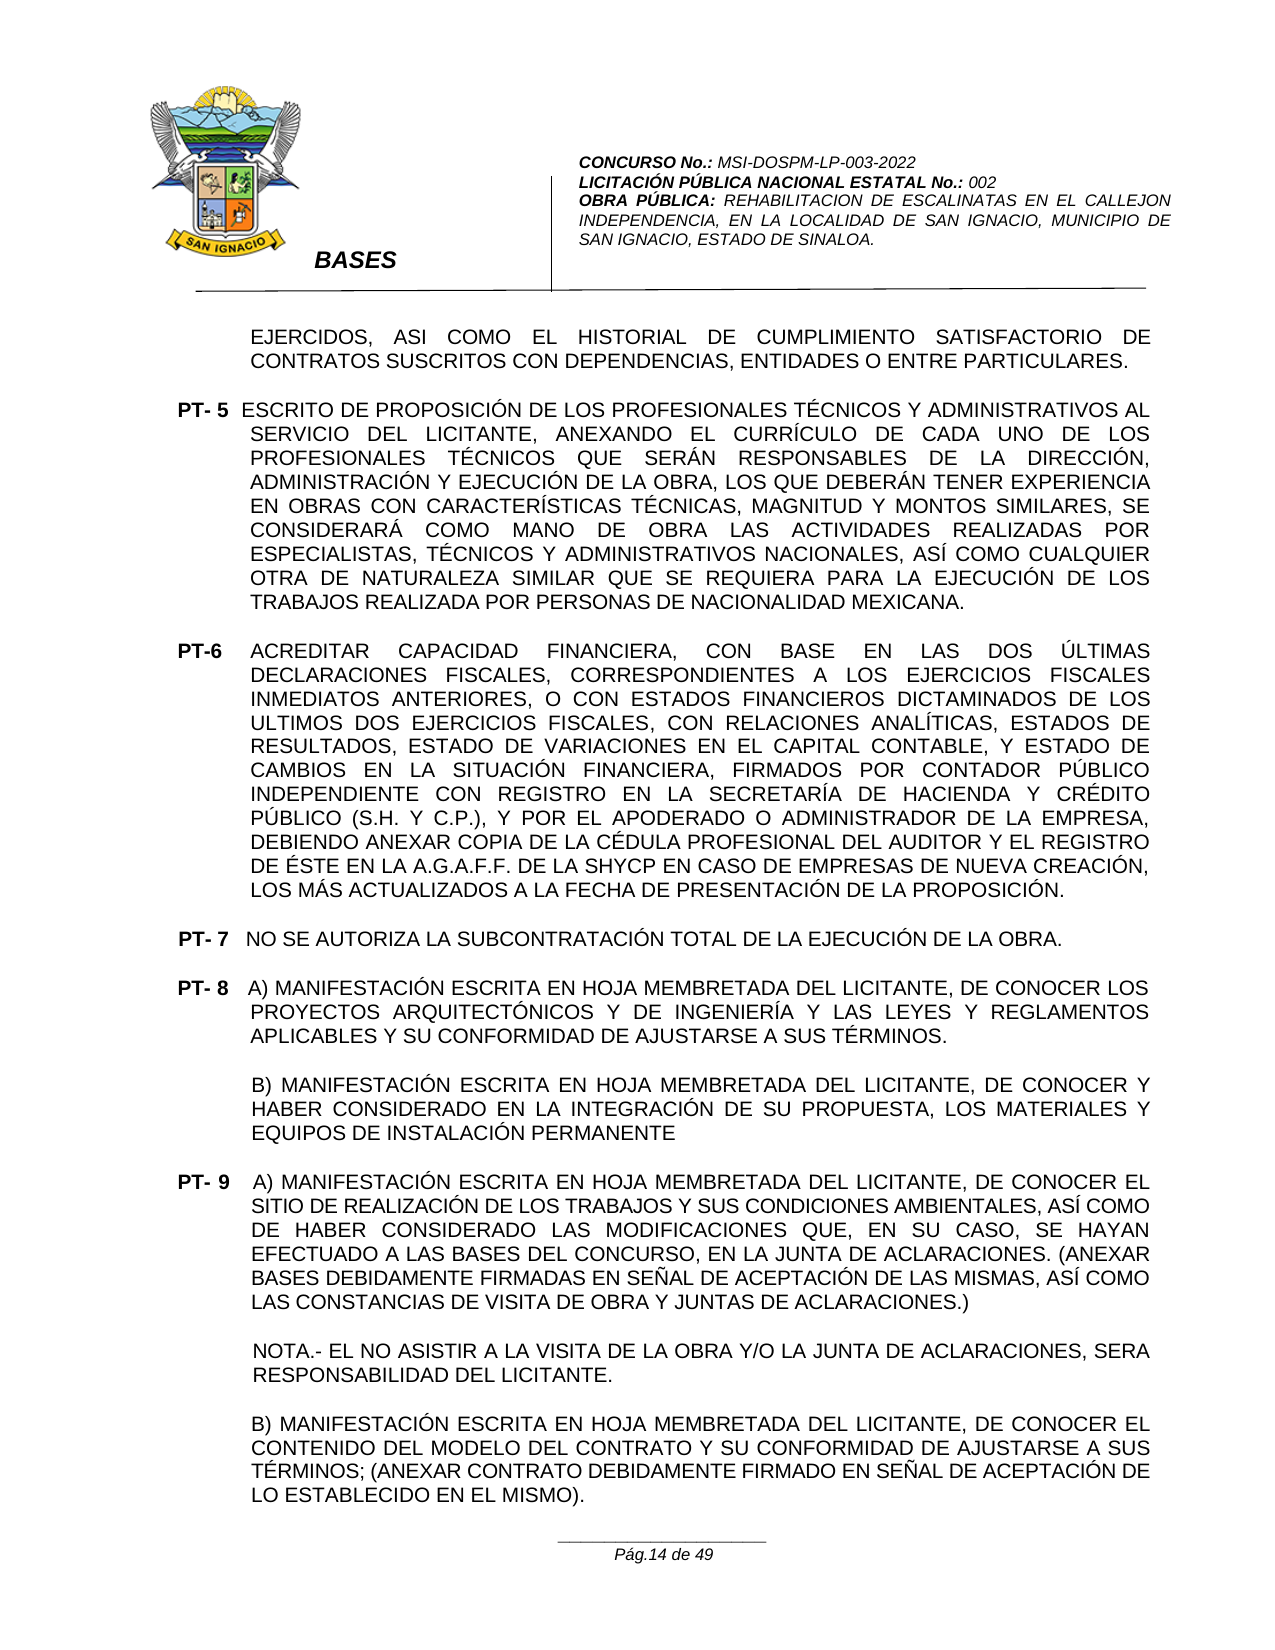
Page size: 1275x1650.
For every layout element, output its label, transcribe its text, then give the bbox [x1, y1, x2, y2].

text PT- 5 ESCRITO DE PROPOSICIÓN DE LOS PROFESIONALES TÉCNICOS Y ADMINISTRATIVOS AL SERVICIO DEL LICITANTE, ANEXANDO EL CURRÍCULO DE CADA UNO DE LOS PROFESIONALES TÉCNICOS QUE SERÁN RESPONSABLES DE LA DIRECCIÓN, ADMINISTRACIÓN Y EJECUCIÓN DE LA OBRA, LOS QUE DEBERÁN TENER EXPERIENCIA EN OBRAS CON CARACTERÍSTICAS TÉCNICAS, MAGNITUD Y MONTOS SIMILARES, SE CONSIDERARÁ COMO MANO DE OBRA LAS ACTIVIDADES REALIZADAS POR ESPECIALISTAS, TÉCNICOS Y ADMINISTRATIVOS NACIONALES, ASÍ COMO CUALQUIER OTRA DE NATURALEZA SIMILAR QUE SE REQUIERA PARA LA EJECUCIÓN DE LOS TRABAJOS REALIZADA POR PERSONAS DE NACIONALIDAD MEXICANA. [177, 398, 1151, 613]
text PT- 8 A) MANIFESTACIÓN ESCRITA EN HOJA MEMBRETADA DEL LICITANTE, DE CONOCER LOS PROYECTOS ARQUITECTÓNICOS Y DE INGENIERÍA Y LAS LEYES Y REGLAMENTOS APLICABLES Y SU CONFORMIDAD DE AJUSTARSE A SUS TÉRMINOS. [177, 976, 1150, 1048]
text PT- 9 A) MANIFESTACIÓN ESCRITA EN HOJA MEMBRETADA DEL LICITANTE, DE CONOCER EL SITIO DE REALIZACIÓN DE LOS TRABAJOS Y SUS CONDICIONES AMBIENTALES, ASÍ COMO DE HABER CONSIDERADO LAS MODIFICACIONES QUE, EN SU CASO, SE HAYAN EFECTUADO A LAS BASES DEL CONCURSO, EN LA JUNTA DE ACLARACIONES. (ANEXAR BASES DEBIDAMENTE FIRMADAS EN SEÑAL DE ACEPTACIÓN DE LAS MISMAS, ASÍ COMO LAS CONSTANCIAS DE VISITA DE OBRA Y JUNTAS DE ACLARACIONES.) [177, 1170, 1151, 1313]
text B) MANIFESTACIÓN ESCRITA EN HOJA MEMBRETADA DEL LICITANTE, DE CONOCER EL CONTENIDO DEL MODELO DEL CONTRATO Y SU CONFORMIDAD DE AJUSTARSE A SUS TÉRMINOS; (ANEXAR CONTRATO DEBIDAMENTE FIRMADO EN SEÑAL DE ACEPTACIÓN DE LO ESTABLECIDO EN EL MISMO). [251, 1411, 1151, 1507]
text PT-6 ACREDITAR CAPACIDAD FINANCIERA, CON BASE EN LAS DOS ÚLTIMAS DECLARACIONES FISCALES, CORRESPONDIENTES A LOS EJERCICIOS FISCALES INMEDIATOS ANTERIORES, o CON estados financieros DICTAMINADOS DE LOS ULTIMOS DOS EJERCICIOS FISCALES, CON RELACIONES ANALÍTICAS, ESTADOS DE RESULTADOS, ESTADO DE VARIACIONES EN EL CAPITAL CONTABLE, Y ESTADO DE CAMBIOS EN LA SITUACIÓN FINANCIERA, FIRMADOS POR CONTADOR PÚBLICO INDEPENDIENTE CON REGISTRO EN LA SECRETARÍA DE HACIENDA Y CRÉDITO PÚBLICO (S.H. Y C.P.), Y POR EL APODERADO O ADMINISTRADOR DE LA EMPRESA, DEBIENDO ANEXAR COPIA DE LA CÉDULA PROFESIONAL DEL AUDITOR Y EL REGISTRO DE ÉSTE EN LA A.G.A.F.F. DE LA SHYCP en caso de empresas de nueva creación, los más actualizados a la fecha de presentación de la proposición. [177, 638, 1151, 902]
text NOTA.- EL NO ASISTIR A LA VISITA DE LA OBRA Y/O LA JUNTA DE ACLARACIONES, SERA RESPONSABILIDAD DEL LICITANTE. [252, 1338, 1151, 1386]
text PT- 7 NO SE AUTORIZA LA SUBCONTRATACIÓN TOTAL DE LA EJECUCIÓN DE LA OBRA. [178, 927, 1152, 951]
text B) MANIFESTACIÓN ESCRITA EN HOJA MEMBRETADA DEL LICITANTE, DE CONOCER Y HABER CONSIDERADO EN LA INTEGRACIÓN DE SU PROPUESTA, LOS MATERIALES Y EQUIPOS DE INSTALACIÓN PERMANENTE [251, 1073, 1152, 1145]
picture [145, 73, 304, 264]
